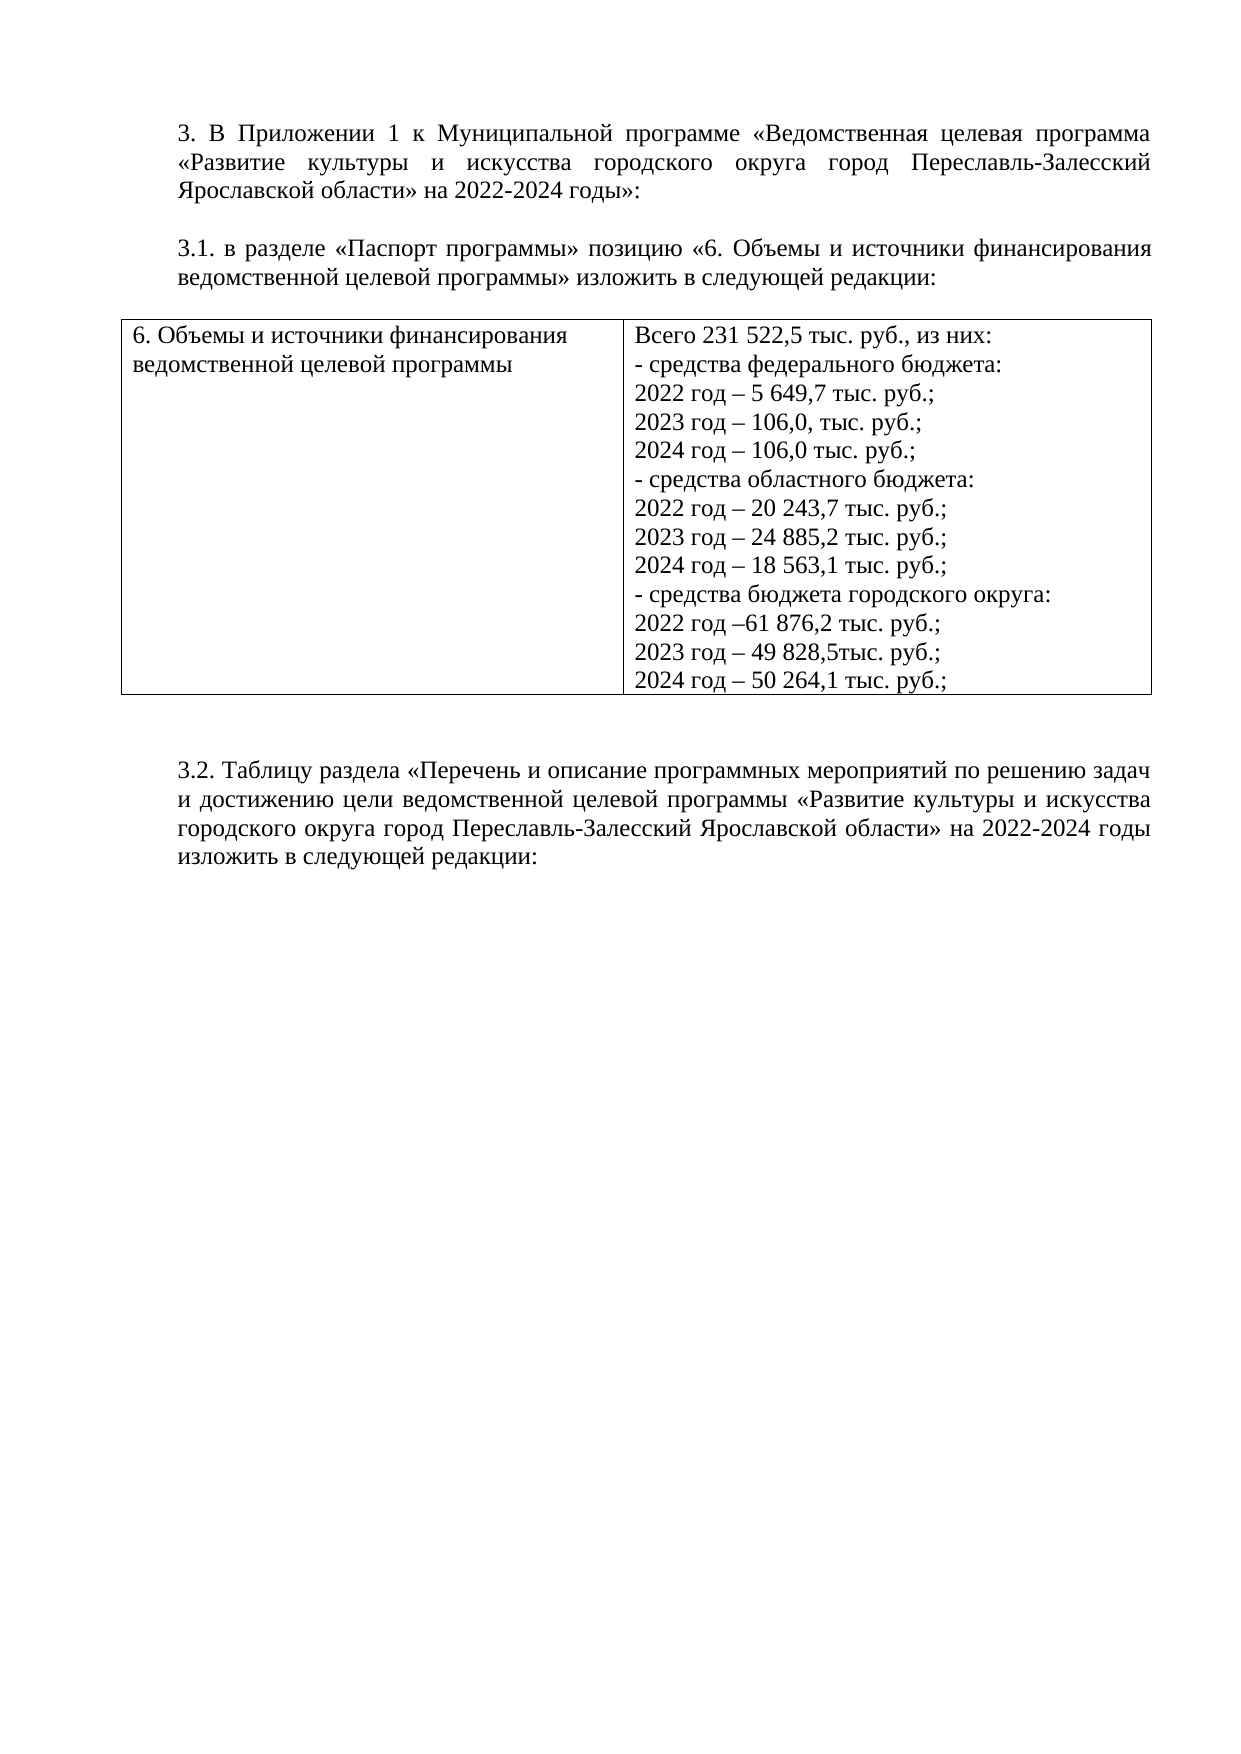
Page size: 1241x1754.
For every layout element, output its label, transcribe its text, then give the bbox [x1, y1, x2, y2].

text 3.2. Таблицу раздела «Перечень и описание программных мероприятий по решению задач и достижению цели ведомственной целевой программы «Развитие культуры и искусства городского округа город Переславль-Залесский Ярославской области» на 2022-2024 годы изложить в следующей редакции: [177, 755, 1152, 870]
table_header Всего 231 522,5 тыс. руб., из них: - средства федерального бюджета: 2022 год – 5 649,7 тыс. руб.; 2023 год – 106,0, тыс. руб.; 2024 год – 106,0 тыс. руб.; - средства областного бюджета: 2022 год – 20 243,7 тыс. руб.; 2023 год – 24 885,2 тыс. руб.; 2024 год – 18 563,1 тыс. руб.; - средства бюджета городского округа: 2022 год –61 876,2 тыс. руб.; 2023 год – 49 828,5тыс. руб.; 2024 год – 50 264,1 тыс. руб.; [624, 320, 1151, 694]
text 3.1. в разделе «Паспорт программы» позицию «6. Объемы и источники финансирования ведомственной целевой программы» изложить в следующей редакции: [177, 233, 1152, 291]
table_header 6. Объемы и источники финансирования ведомственной целевой программы [122, 320, 623, 694]
text 3. В Приложении 1 к Муниципальной программе «Ведомственная целевая программа «Развитие культуры и искусства городского округа город Переславль-Залесский Ярославской области» на 2022-2024 годы»: [177, 118, 1152, 204]
